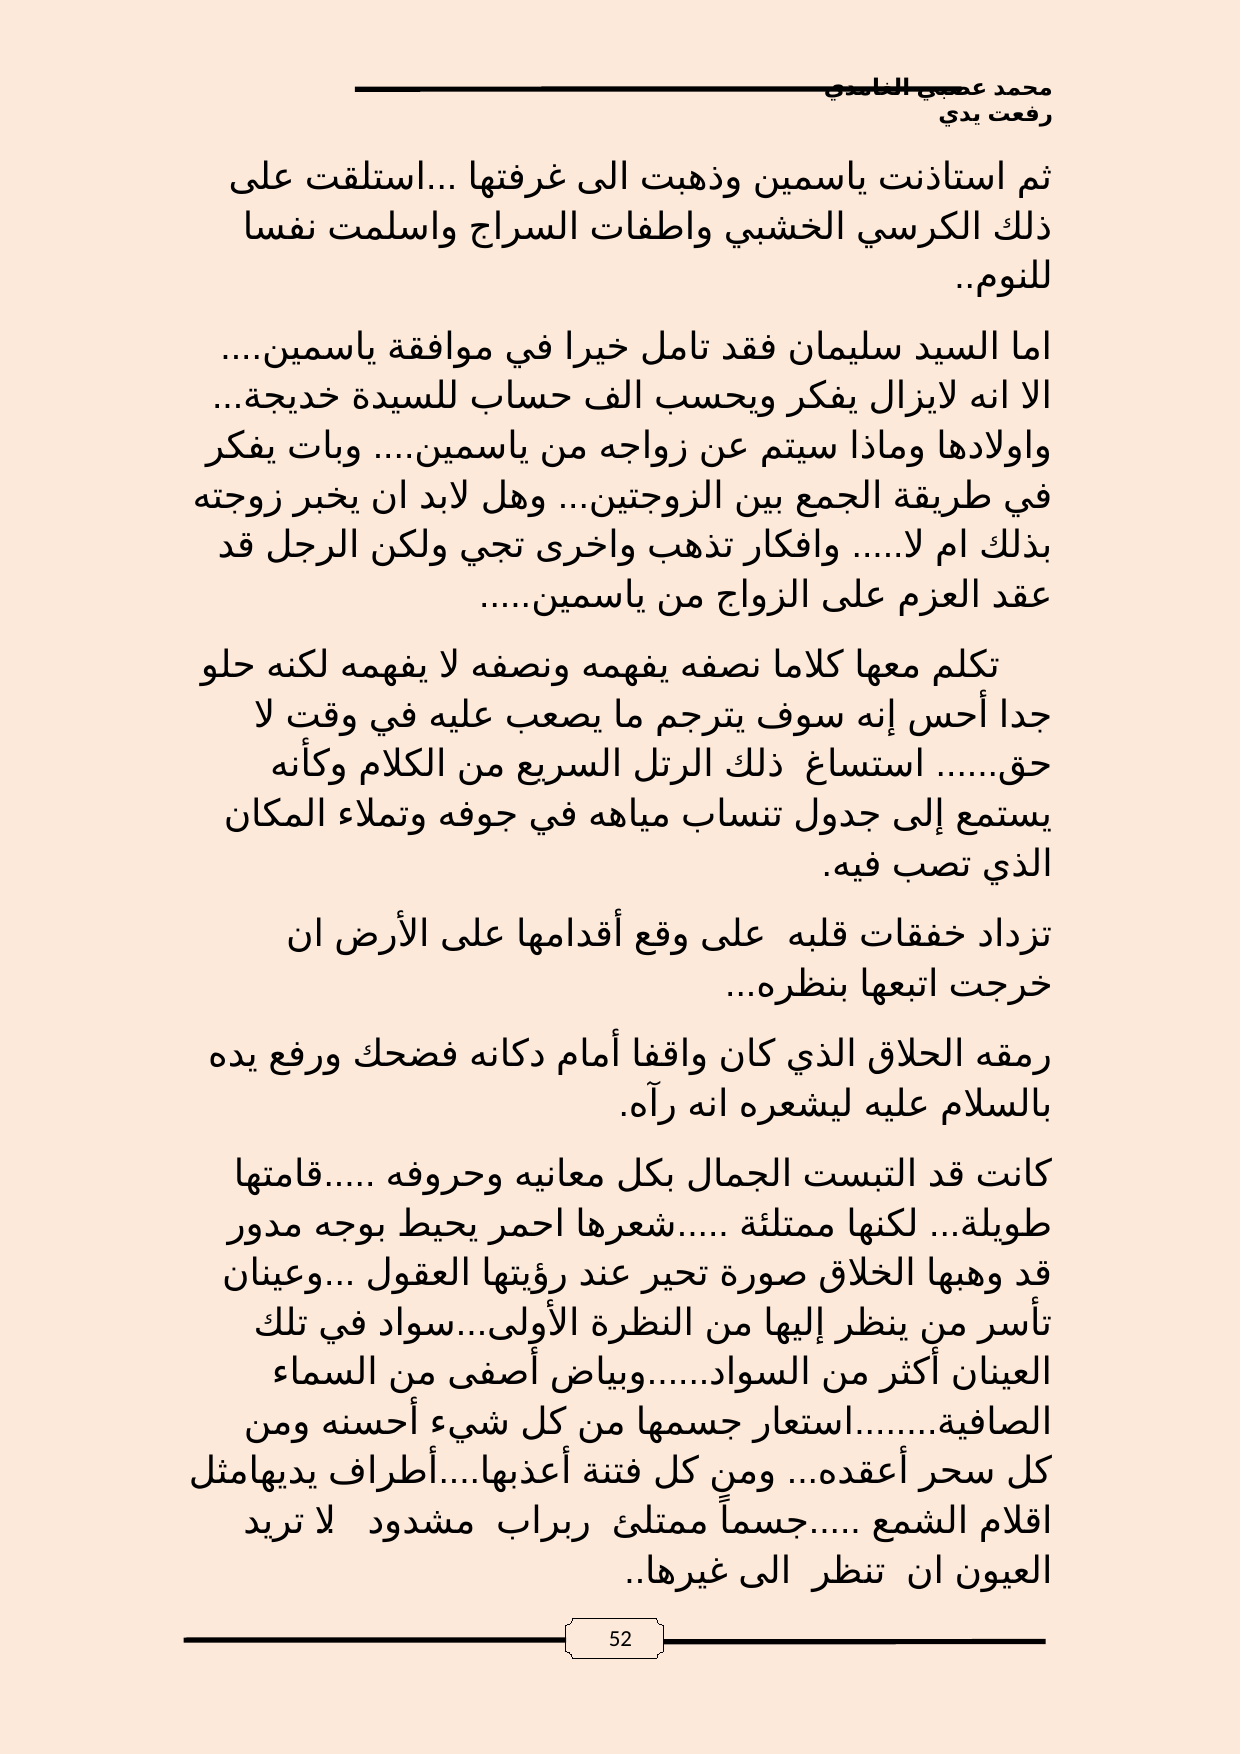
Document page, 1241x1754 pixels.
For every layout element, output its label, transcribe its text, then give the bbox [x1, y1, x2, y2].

text كانت قد التبست الجمال بكل معانيه وحروفه .....قامتها طويلة... لكنها ممتلئة .....شعرها احمر يحيط بوجه مدور قد وهبها الخلاق صورة تحير عند رؤيتها العقول ...وعينان تأسر من ينظر إليها من النظرة الأولى...سواد في تلك العينان أكثر من السواد......وبياض أصفى من السماء الصافية........استعار جسمها من كل شيء أحسنه ومن كل سحر أعقده... ومن كل فتنة أعذبها....أطراف يديهامثل اقلام الشمع .....جسماً ممتلئ ربراب مشدود ..لا تريد العيون ان تنظر الى غيرها.. [187, 1151, 1053, 1591]
text تكلم معها كلاما نصفه يفهمه ونصفه لا يفهمه لكنه حلو جدا أحس إنه سوف يترجم ما يصعب عليه في وقت لا حق...... استساغ ذلك الرتل السريع من الكلام وكأنه يستمع إلى جدول تنساب مياهه في جوفه وتملاء المكان الذي تصب فيه. [187, 642, 1053, 884]
text تزداد خفقات قلبه على وقع أقدامها على الأرض ان خرجت اتبعها بنظره... [187, 911, 1053, 1004]
text رمقه الحلاق الذي كان واقفا أمام دكانه فضحك ورفع يده بالسلام عليه ليشعره انه رآه. [187, 1031, 1053, 1124]
text ثم استاذنت ياسمين وذهبت الى غرفتها ...استلقت على ذلك الكرسي الخشبي واطفات السراج واسلمت نفسا للنوم.. [187, 154, 1053, 297]
text اما السيد سليمان فقد تامل خيرا في موافقة ياسمين.... الا انه لايزال يفكر ويحسب الف حساب للسيدة خديجة... واولادها وماذا سيتم عن زواجه من ياسمين.... وبات يفكر في طريقة الجمع بين الزوجتين... وهل لابد ان يخبر زوجته بذلك ام لا..... وافكار تذهب واخرى تجي ولكن الرجل قد عقد العزم على الزواج من ياسمين..... [187, 324, 1053, 615]
